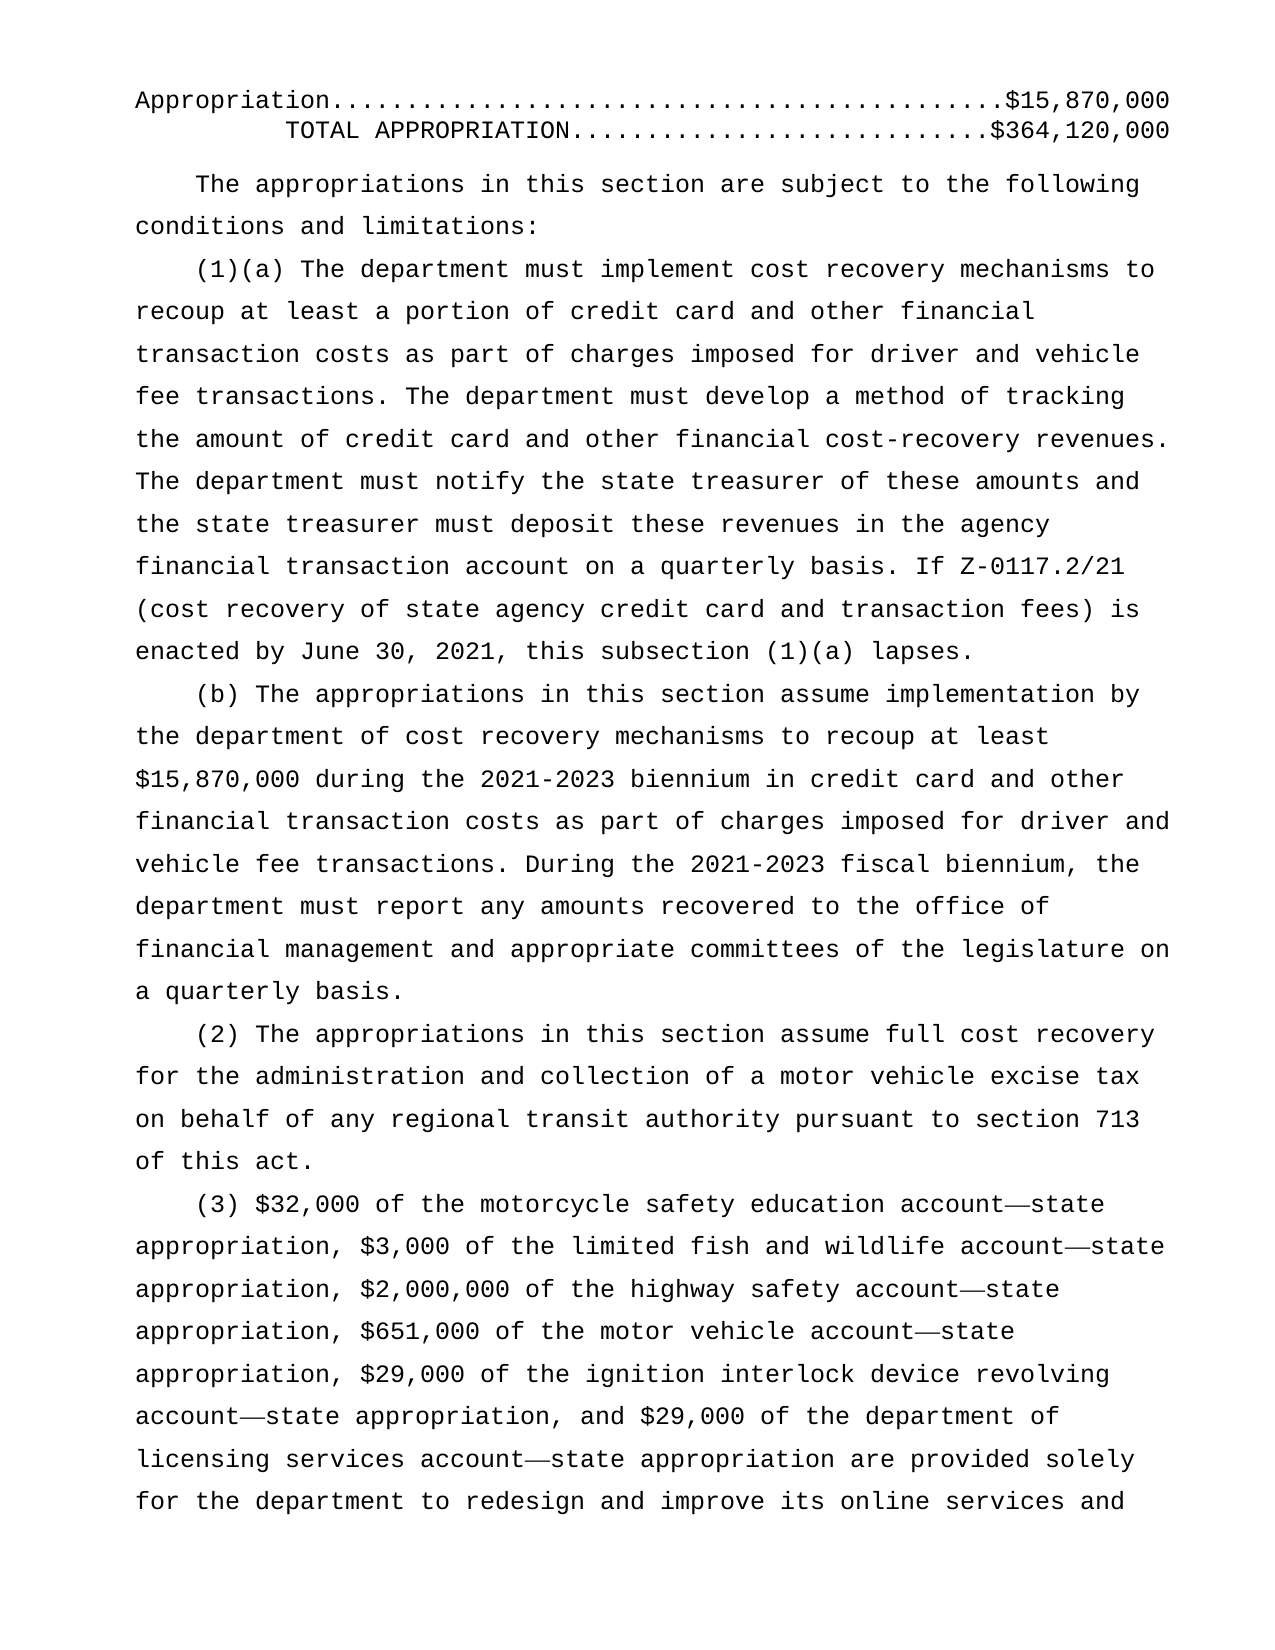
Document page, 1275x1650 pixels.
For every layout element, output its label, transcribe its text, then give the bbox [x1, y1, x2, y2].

text (1)(a) The department must implement cost recovery mechanisms to recoup at least a portion of credit card and other financial transaction costs as part of charges imposed for driver and vehicle fee transactions. The department must develop a method of tracking the amount of credit card and other financial cost-recovery revenues. The department must notify the state treasurer of these amounts and the state treasurer must deposit these revenues in the agency financial transaction account on a quarterly basis. If Z-0117.2/21 (cost recovery of state agency credit card and transaction fees) is enacted by June 30, 2021, this subsection (1)(a) lapses. [135, 243, 1170, 668]
text Appropriation $15,870,000 [135, 75, 1170, 117]
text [135, 1178, 1170, 1518]
text (b) The appropriations in this section assume implementation by the department of cost recovery mechanisms to recoup at least $15,870,000 during the 2021-2023 biennium in credit card and other financial transaction costs as part of charges imposed for driver and vehicle fee transactions. During the 2021-2023 fiscal biennium, the department must report any amounts recovered to the office of financial management and appropriate committees of the legislature on a quarterly basis. [135, 668, 1170, 1008]
text The appropriations in this section are subject to the following conditions and limitations: [135, 158, 1170, 243]
text TOTAL APPROPRIATION $364,120,000 [135, 117, 1170, 146]
text (2) The appropriations in this section assume full cost recovery for the administration and collection of a motor vehicle excise tax on behalf of any regional transit authority pursuant to section 713 of this act. [135, 1008, 1170, 1178]
